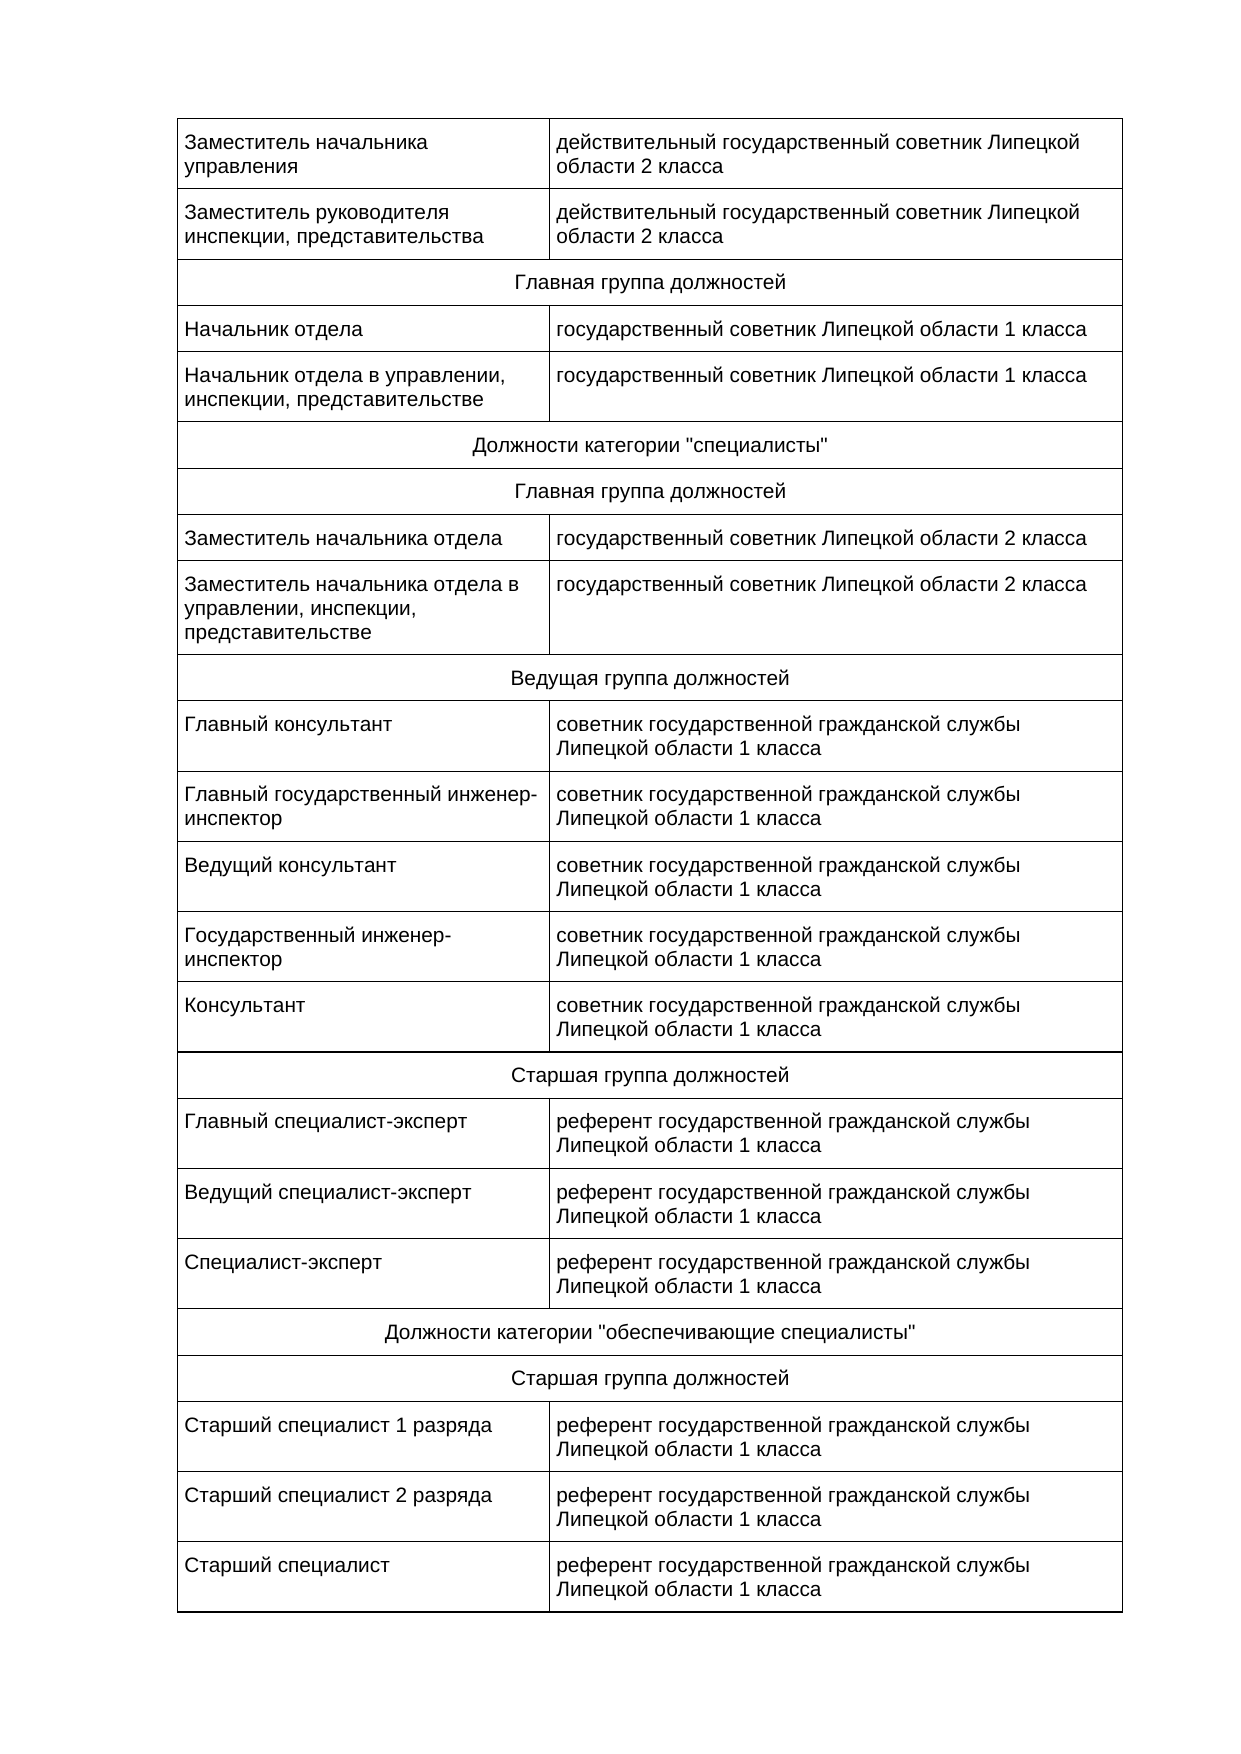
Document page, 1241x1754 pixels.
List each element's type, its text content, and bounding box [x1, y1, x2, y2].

table_cell государственный советник Липецкой области 1 класса [550, 306, 1122, 351]
table_cell государственный советник Липецкой области 2 класса [550, 561, 1122, 654]
table_cell референт государственной гражданской службы Липецкой области 1 класса [550, 1239, 1122, 1308]
table_cell Ведущая группа должностей [178, 655, 1122, 700]
table_cell Старшая группа должностей [178, 1053, 1122, 1098]
table_cell Заместитель начальника отдела в управлении, инспекции, представительстве [178, 561, 549, 654]
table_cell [550, 119, 1122, 188]
table_cell советник государственной гражданской службы Липецкой области 1 класса [550, 772, 1122, 841]
table_cell референт государственной гражданской службы Липецкой области 1 класса [550, 1402, 1122, 1471]
table_cell советник государственной гражданской службы Липецкой области 1 класса [550, 912, 1122, 981]
table_cell Ведущий специалист-эксперт [178, 1169, 549, 1238]
table_cell Заместитель начальника отдела [178, 515, 549, 560]
table_cell Главная группа должностей [178, 469, 1122, 514]
table_cell референт государственной гражданской службы Липецкой области 1 класса [550, 1542, 1122, 1611]
table_cell советник государственной гражданской службы Липецкой области 1 класса [550, 982, 1122, 1051]
table_cell Государственный инженер-инспектор [178, 912, 549, 981]
table_cell Главный государственный инженер-инспектор [178, 772, 549, 841]
table_cell Должности категории "специалисты" [178, 422, 1122, 467]
table_cell государственный советник Липецкой области 1 класса [550, 352, 1122, 421]
table_cell Начальник отдела в управлении, инспекции, представительстве [178, 352, 549, 421]
table_cell советник государственной гражданской службы Липецкой области 1 класса [550, 701, 1122, 771]
table_cell Главный консультант [178, 701, 549, 771]
table_cell референт государственной гражданской службы Липецкой области 1 класса [550, 1169, 1122, 1238]
table_cell Консультант [178, 982, 549, 1051]
table_cell Главная группа должностей [178, 260, 1122, 305]
table_cell референт государственной гражданской службы Липецкой области 1 класса [550, 1099, 1122, 1168]
table_cell Должности категории "обеспечивающие специалисты" [178, 1309, 1122, 1354]
table_cell Старший специалист 1 разряда [178, 1402, 549, 1471]
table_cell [550, 189, 1122, 258]
table_cell Старший специалист [178, 1542, 549, 1611]
table_cell Начальник отдела [178, 306, 549, 351]
table_cell Старший специалист 2 разряда [178, 1472, 549, 1541]
table_cell советник государственной гражданской службы Липецкой области 1 класса [550, 842, 1122, 911]
table_cell государственный советник Липецкой области 2 класса [550, 515, 1122, 560]
table_cell Ведущий консультант [178, 842, 549, 911]
table_cell Специалист-эксперт [178, 1239, 549, 1308]
table_cell референт государственной гражданской службы Липецкой области 1 класса [550, 1472, 1122, 1541]
table_cell Старшая группа должностей [178, 1356, 1122, 1401]
table_cell Заместитель руководителя инспекции, представительства [178, 189, 549, 258]
table_cell Заместитель начальника управления [178, 119, 549, 188]
table_cell Главный специалист-эксперт [178, 1099, 549, 1168]
